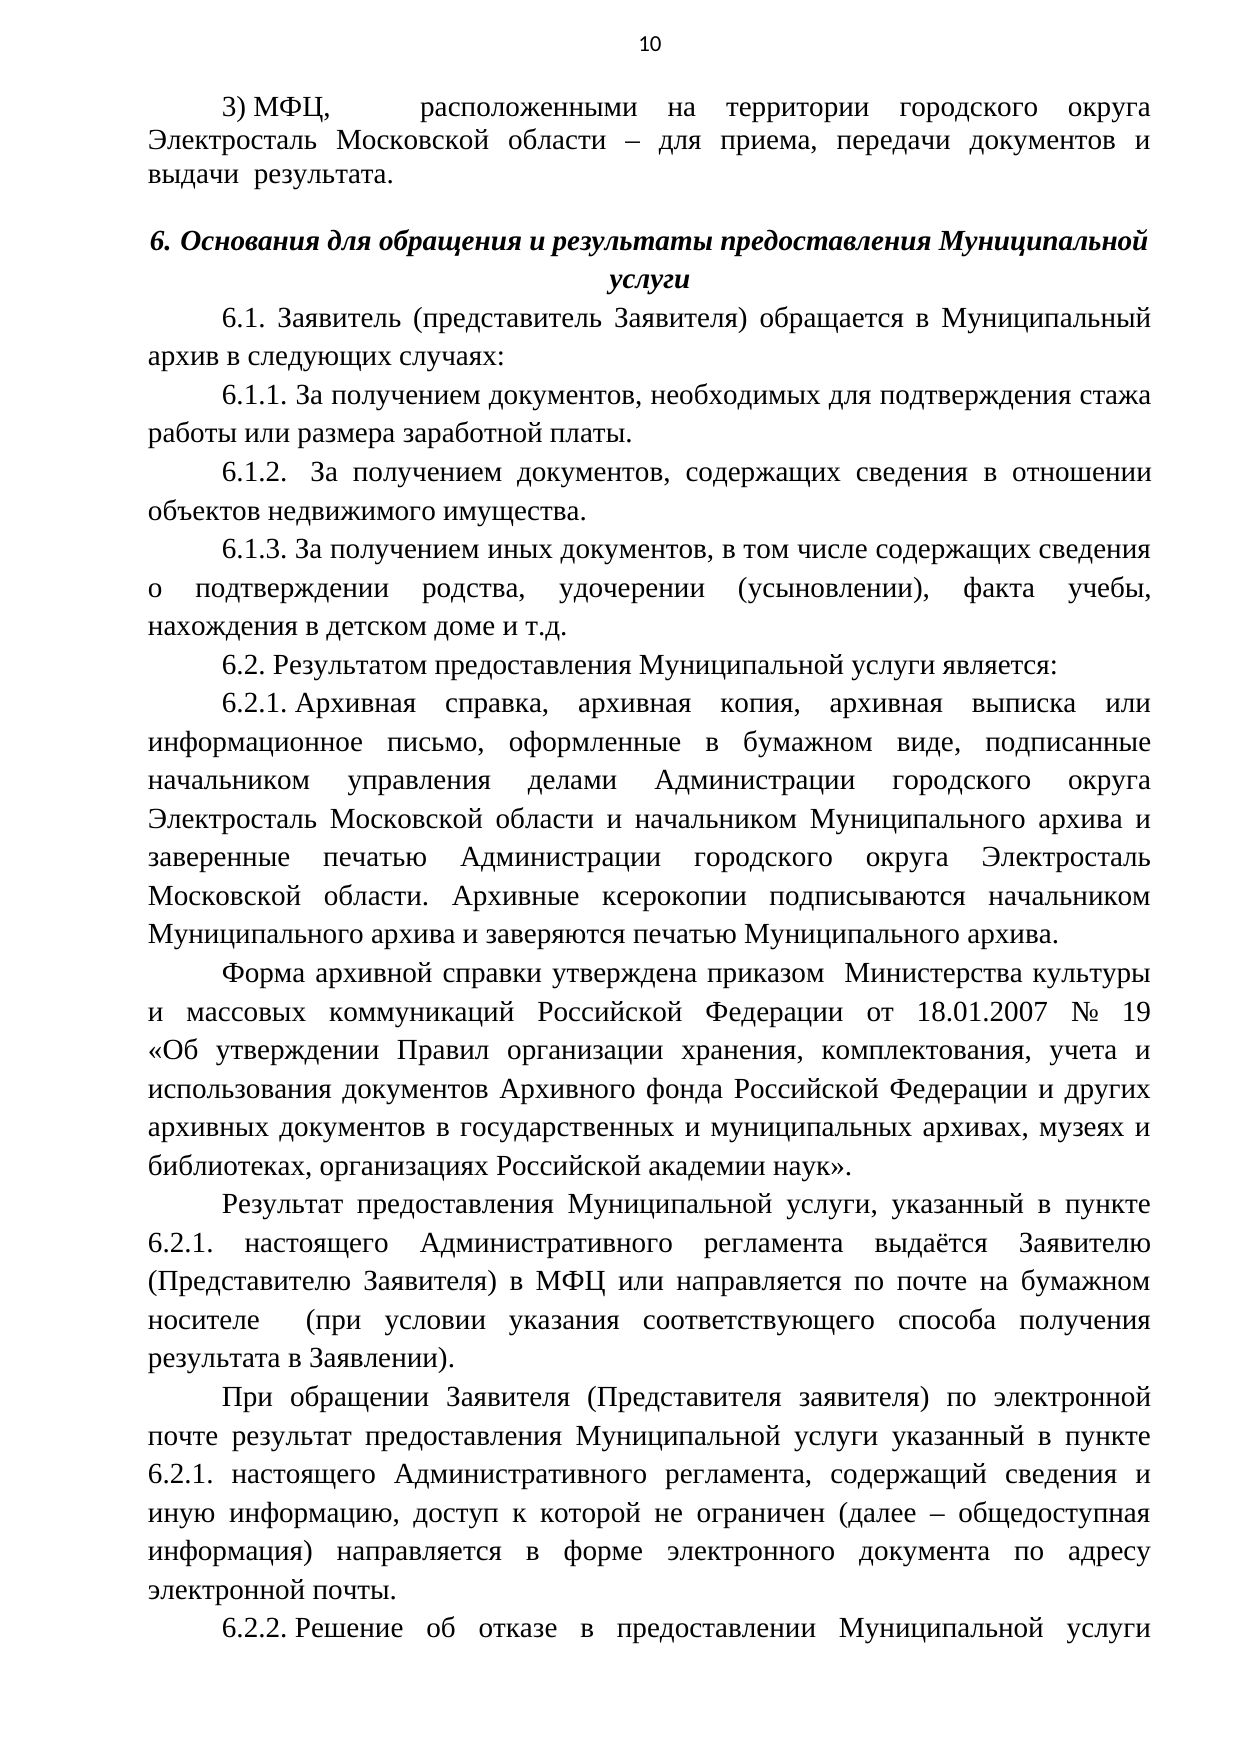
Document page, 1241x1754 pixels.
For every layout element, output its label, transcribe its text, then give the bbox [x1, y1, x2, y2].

list Результат предоставления Муниципальной услуги, указанный в пункте 6.2.1. настоящего Административного регламента выдаётся Заявителю (Представителю Заявителя) в МФЦ или направляется по почте на бумажном носителе (при условии указания соответствующего способа получения результата в Заявлении). [148, 1186, 1152, 1374]
text 6.2. Результатом предоставления Муниципальной услуги является: [148, 647, 1152, 680]
list За получением документов, необходимых для подтверждения стажа работы или размера заработной платы. [148, 377, 1152, 449]
list Основания для обращения и результаты предоставления Муниципальной услуги [147, 223, 1152, 295]
text 3) МФЦ, расположенными на территории городского округа Электросталь Московской области – для приема, передачи документов и выдачи результата. [148, 89, 1152, 189]
list 6.1.3. За получением иных документов, в том числе содержащих сведения о подтверждении родства, удочерении (усыновлении), факта учебы, нахождения в детском доме и т.д. [148, 531, 1152, 642]
list 6.1. Заявитель (представитель Заявителя) обращается в Муниципальный архив в следующих случаях: [148, 300, 1152, 372]
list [148, 1610, 1152, 1644]
list Форма архивной справки утверждена приказом Министерства культуры и массовых коммуникаций Российской Федерации от 18.01.2007 № 19 «Об утверждении Правил организации хранения, комплектования, учета и использования документов Архивного фонда Российской Федерации и других архивных документов в государственных и муниципальных архивах, музеях и библиотеках, организациях Российской академии наук». [148, 955, 1152, 1181]
list За получением документов, содержащих сведения в отношении объектов недвижимого имущества. [148, 454, 1152, 526]
list При обращении Заявителя (Представителя заявителя) по электронной почте результат предоставления Муниципальной услуги указанный в пункте 6.2.1. настоящего Административного регламента, содержащий сведения и иную информацию, доступ к которой не ограничен (далее – общедоступная информация) направляется в форме электронного документа по адресу электронной почты. [148, 1379, 1152, 1605]
list 6.2.1. Архивная справка, архивная копия, архивная выписка или информационное письмо, оформленные в бумажном виде, подписанные начальником управления делами Администрации городского округа Электросталь Московской области и начальником Муниципального архива и заверенные печатью Администрации городского округа Электросталь Московской области. Архивные ксерокопии подписываются начальником Муниципального архива и заверяются печатью Муниципального архива. [148, 685, 1152, 950]
